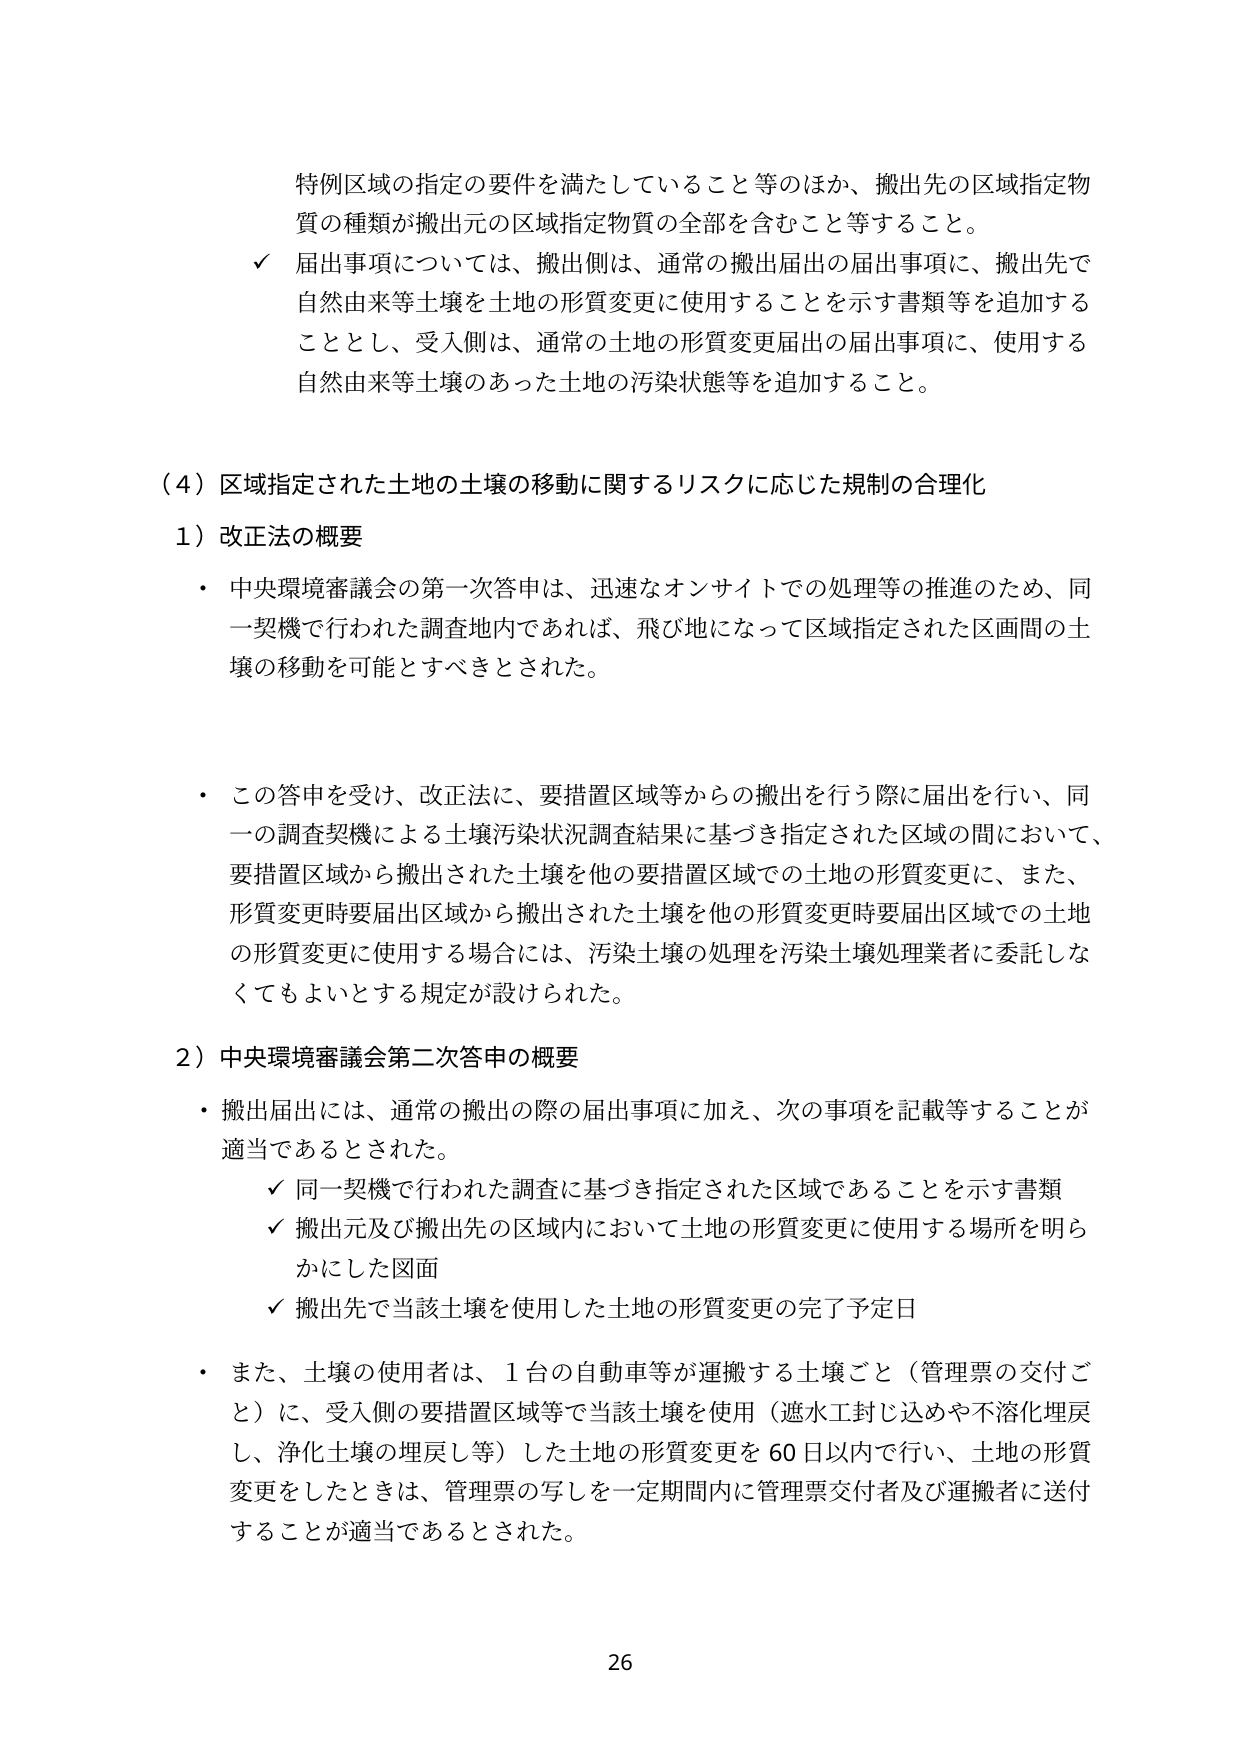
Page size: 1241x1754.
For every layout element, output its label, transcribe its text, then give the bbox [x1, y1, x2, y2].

list 搬出先で当該土壌を使用した土地の形質変更の完了予定日 [266, 1289, 1092, 1324]
list 搬出元及び搬出先の区域内において土地の形質変更に使用する場所を明らかにした図面 [266, 1210, 1092, 1284]
list また、土壌の使用者は、１台の自動車等が運搬する土壌ごと（管理票の交付ごと）に、受入側の要措置区域等で当該土壌を使用（遮水工封じ込めや不溶化埋戻し、浄化土壌の埋戻し等）した土地の形質変更を60日以内で行い、土地の形質変更をしたときは、管理票の写しを一定期間内に管理票交付者及び運搬者に送付することが適当であるとされた。 [191, 1354, 1092, 1547]
list 搬出届出には、通常の搬出の際の届出事項に加え、次の事項を記載等することが適当であるとされた。 [192, 1091, 1092, 1166]
list この答申を受け、改正法に、要措置区域等からの搬出を行う際に届出を行い、同一の調査契機による土壌汚染状況調査結果に基づき指定された区域の間において、要措置区域から搬出された土壌を他の要措置区域での土地の形質変更に、また、形質変更時要届出区域から搬出された土壌を他の形質変更時要届出区域での土地の形質変更に使用する場合には、汚染土壌の処理を汚染土壌処理業者に委託しなくてもよいとする規定が設けられた。 [191, 776, 1092, 1009]
text ２）中央環境審議会第二次答申の概要 [148, 1039, 1092, 1074]
text １）改正法の概要 [148, 518, 1092, 552]
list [252, 165, 1092, 239]
list 同一契機で行われた調査に基づき指定された区域であることを示す書類 [266, 1171, 1092, 1205]
text （４）区域指定された土地の土壌の移動に関するリスクに応じた規制の合理化 [148, 465, 1092, 500]
list 届出事項については、搬出側は、通常の搬出届出の届出事項に、搬出先で自然由来等土壌を土地の形質変更に使用することを示す書類等を追加することとし、受入側は、通常の土地の形質変更届出の届出事項に、使用する自然由来等土壌のあった土地の汚染状態等を追加すること。 [252, 244, 1092, 398]
list 中央環境審議会の第一次答申は、迅速なオンサイトでの処理等の推進のため、同一契機で行われた調査地内であれば、飛び地になって区域指定された区画間の土壌の移動を可能とすべきとされた。 [191, 570, 1092, 684]
